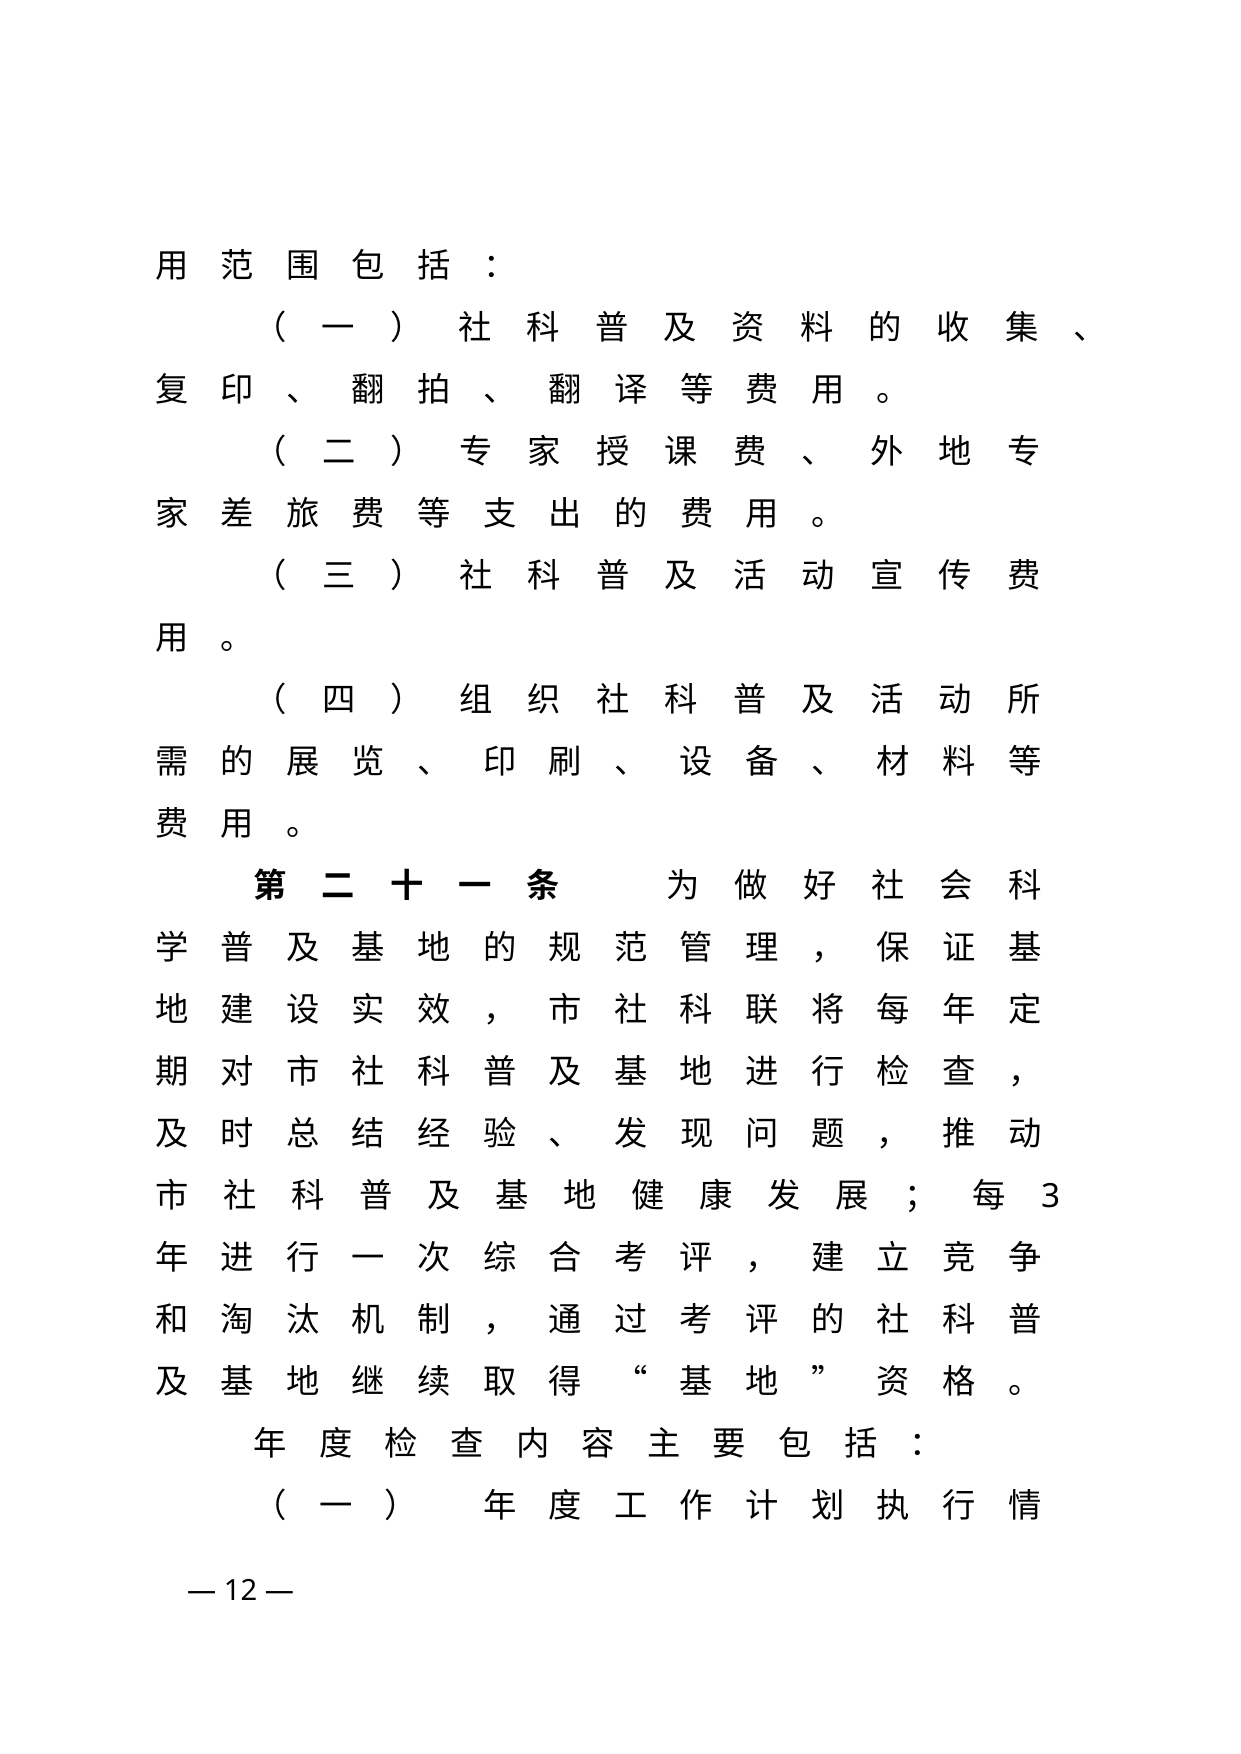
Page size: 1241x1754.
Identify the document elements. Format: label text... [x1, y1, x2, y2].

list 年度工作计划执行情况； [221, 1472, 1073, 1534]
text （一）社科普及资料的收集、复印、翻拍、翻译等费用。 [155, 294, 1073, 418]
text 年度检查内容主要包括： [155, 1410, 1073, 1472]
text （四）组织社科普及活动所需的展览、印刷、设备、材料等费用。 [155, 666, 1073, 852]
text （三）社科普及活动宣传费用。 [155, 542, 1073, 666]
text 第二十一条 为做好社会科学普及基地的规范管理，保证基地建设实效，市社科联将每年定期对市社科普及基地进行检查，及时总结经验、发现问题，推动市社科普及基地健康发展；每3年进行一次综合考评，建立竞争和淘汰机制，通过考评的社科普及基地继续取得“基地”资格。 [155, 852, 1073, 1410]
text （二）专家授课费、外地专家差旅费等支出的费用。 [155, 418, 1073, 542]
text 社会科学普及工作经费的使用范围包括： [155, 232, 1073, 294]
